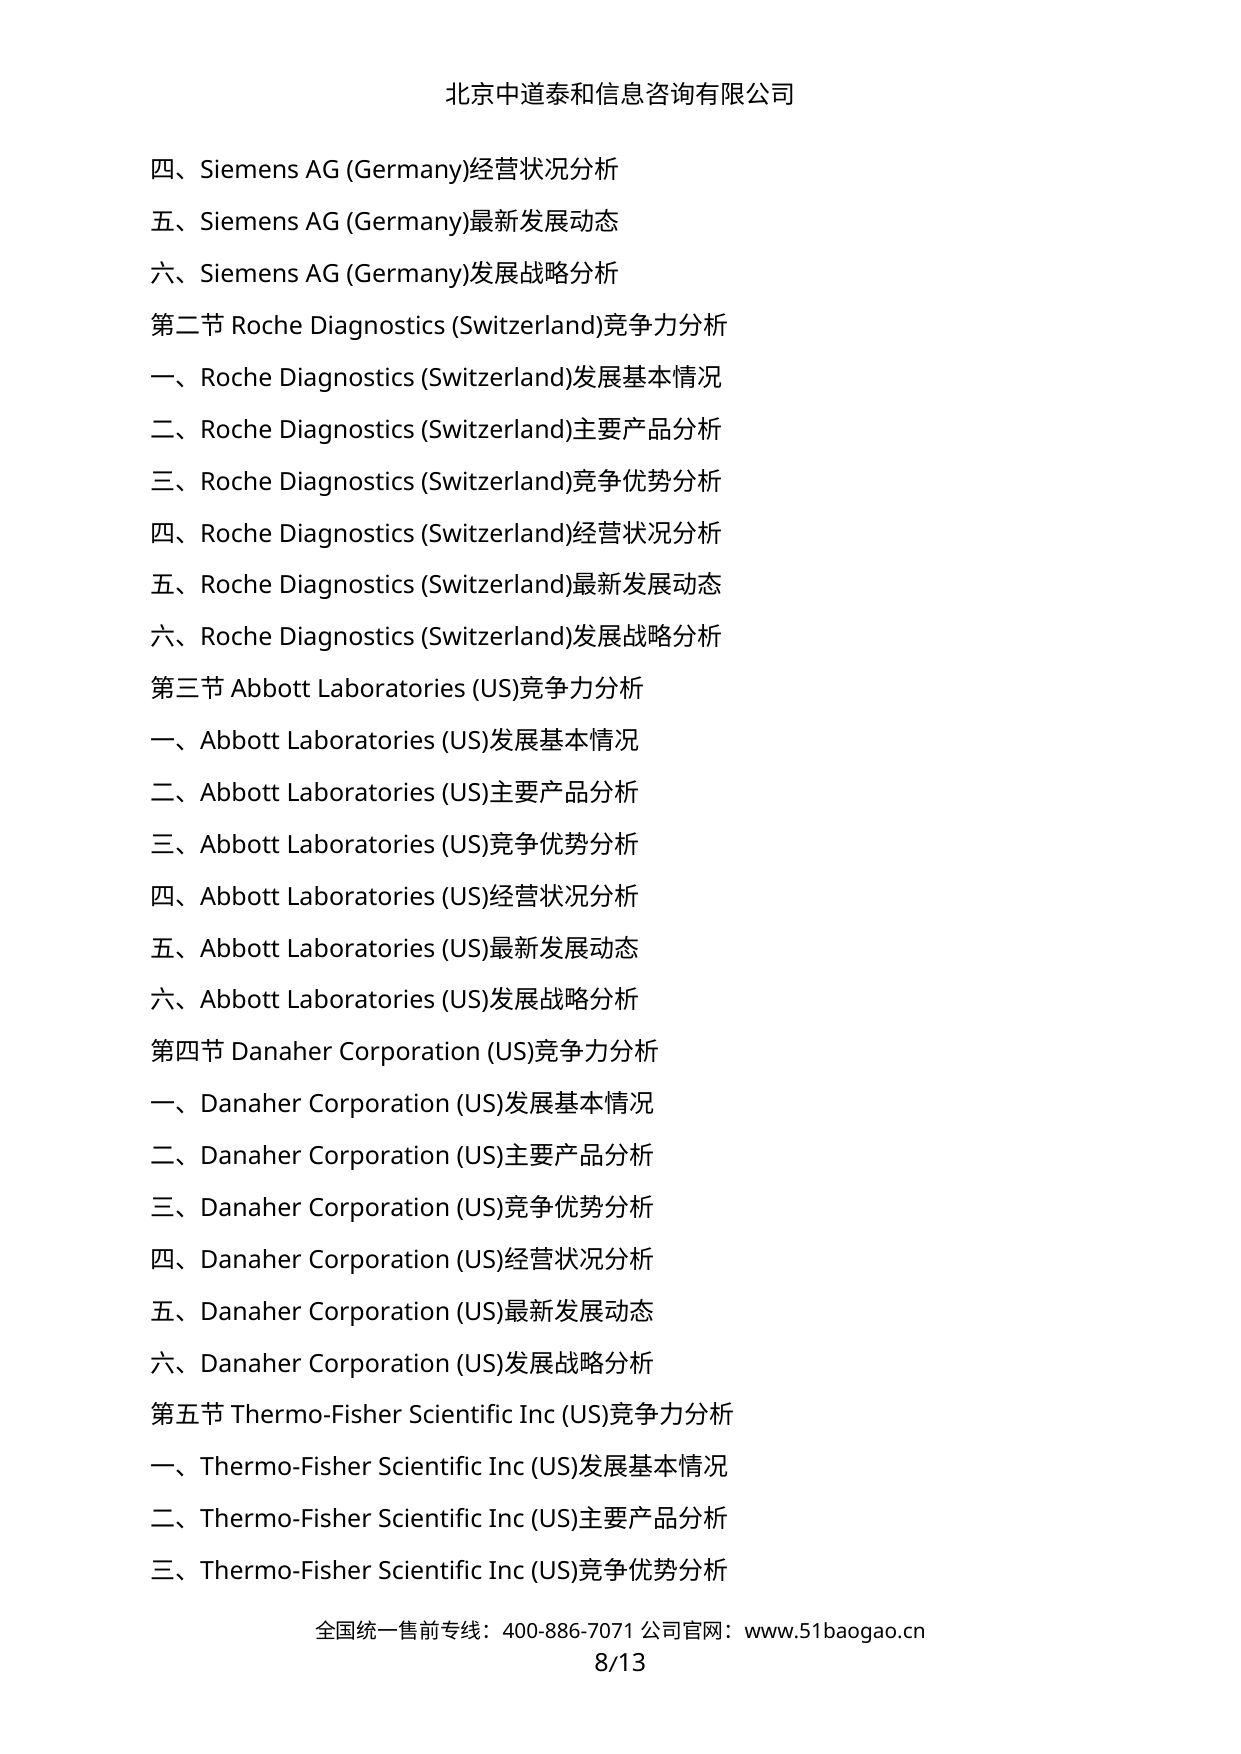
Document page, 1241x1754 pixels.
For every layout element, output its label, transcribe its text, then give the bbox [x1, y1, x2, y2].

text 二、Thermo-Fisher Scientific Inc (US)主要产品分析 [150, 1499, 1090, 1535]
text 第二节 Roche Diagnostics (Switzerland)竞争力分析 [150, 306, 1090, 342]
text 一、Abbott Laboratories (US)发展基本情况 [150, 721, 1090, 757]
text 二、Roche Diagnostics (Switzerland)主要产品分析 [150, 409, 1090, 446]
text 一、Roche Diagnostics (Switzerland)发展基本情况 [150, 357, 1090, 394]
text 第五节 Thermo-Fisher Scientific Inc (US)竞争力分析 [150, 1395, 1090, 1431]
text 四、Roche Diagnostics (Switzerland)经营状况分析 [150, 513, 1090, 549]
text 一、Danaher Corporation (US)发展基本情况 [150, 1084, 1090, 1120]
text 第三节 Abbott Laboratories (US)竞争力分析 [150, 669, 1090, 705]
text 四、Danaher Corporation (US)经营状况分析 [150, 1239, 1090, 1276]
text 三、Thermo-Fisher Scientific Inc (US)竞争优势分析 [150, 1551, 1090, 1587]
text 四、Siemens AG (Germany)经营状况分析 [150, 150, 1090, 186]
text 三、Roche Diagnostics (Switzerland)竞争优势分析 [150, 461, 1090, 497]
text 四、Abbott Laboratories (US)经营状况分析 [150, 876, 1090, 912]
text 六、Siemens AG (Germany)发展战略分析 [150, 254, 1090, 290]
text 二、Abbott Laboratories (US)主要产品分析 [150, 772, 1090, 809]
text 六、Roche Diagnostics (Switzerland)发展战略分析 [150, 617, 1090, 653]
text 第四节 Danaher Corporation (US)竞争力分析 [150, 1032, 1090, 1068]
text 五、Siemens AG (Germany)最新发展动态 [150, 202, 1090, 238]
text 五、Abbott Laboratories (US)最新发展动态 [150, 928, 1090, 964]
text 二、Danaher Corporation (US)主要产品分析 [150, 1136, 1090, 1172]
text 三、Danaher Corporation (US)竞争优势分析 [150, 1187, 1090, 1224]
text 一、Thermo-Fisher Scientific Inc (US)发展基本情况 [150, 1447, 1090, 1483]
text 三、Abbott Laboratories (US)竞争优势分析 [150, 824, 1090, 861]
text 五、Roche Diagnostics (Switzerland)最新发展动态 [150, 565, 1090, 601]
text 六、Danaher Corporation (US)发展战略分析 [150, 1343, 1090, 1379]
text 五、Danaher Corporation (US)最新发展动态 [150, 1291, 1090, 1327]
text 六、Abbott Laboratories (US)发展战略分析 [150, 980, 1090, 1016]
